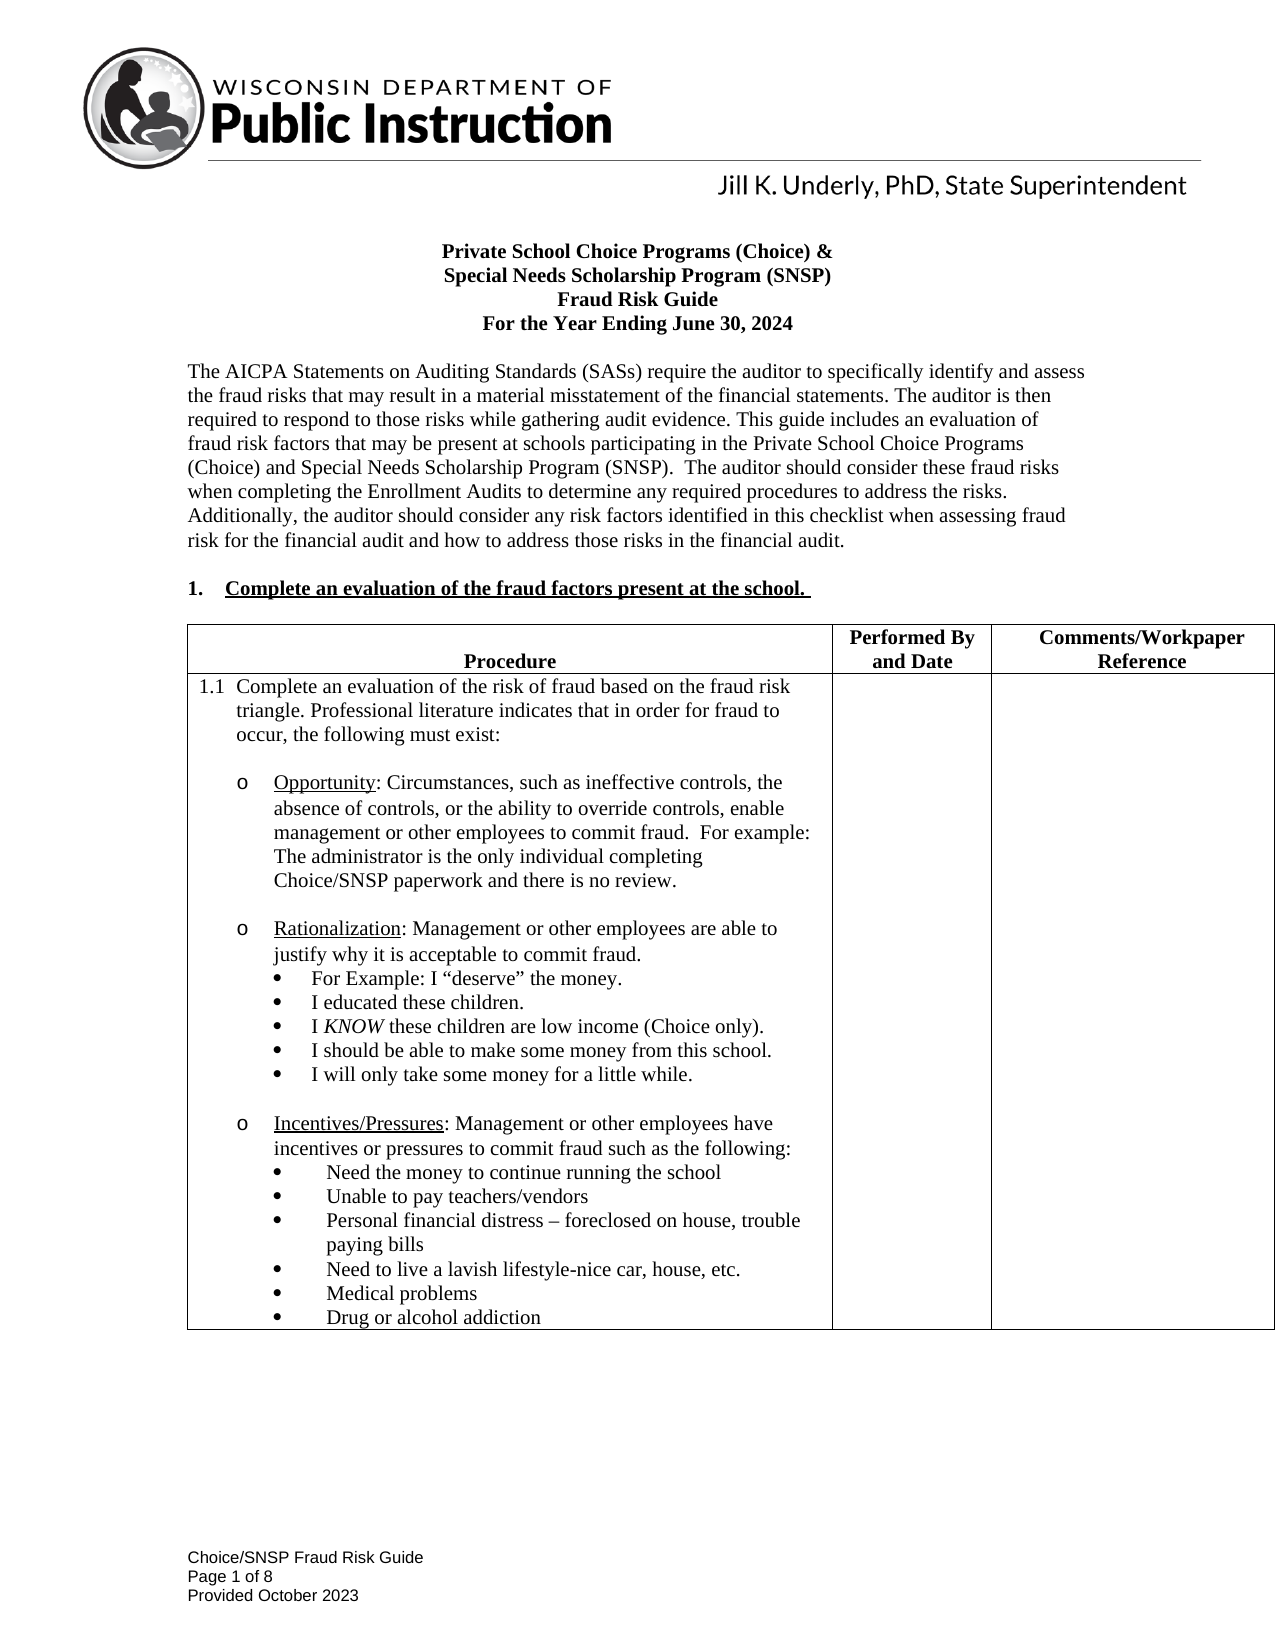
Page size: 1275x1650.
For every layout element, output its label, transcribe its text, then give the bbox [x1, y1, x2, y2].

text Fraud Risk Guide [187, 287, 1087, 311]
table_header Comments/Workpaper Reference [992, 625, 1274, 673]
text The AICPA Statements on Auditing Standards (SASs) require the auditor to specifically identify and assess the fraud risks that may result in a material misstatement of the financial statements. The auditor is then required to respond to those risks while gathering audit evidence. This guide includes an evaluation of fraud risk factors that may be present at schools participating in the Private School Choice Programs (Choice) and Special Needs Scholarship Program (SNSP). The auditor should consider these fraud risks when completing the Enrollment Audits to determine any required procedures to address the risks. Additionally, the auditor should consider any risk factors identified in this checklist when assessing fraud risk for the financial audit and how to address those risks in the financial audit. [187, 359, 1087, 552]
picture [75, 40, 1202, 215]
text Special Needs Scholarship Program (SNSP) [187, 263, 1087, 287]
table_cell [833, 674, 991, 1329]
text Private School Choice Programs (Choice) & [187, 239, 1087, 263]
list Complete an evaluation of the fraud factors present at the school. [187, 576, 1087, 600]
table_header Performed By and Date [833, 625, 991, 673]
table_cell [992, 674, 1274, 1329]
text For the Year Ending June 30, 2024 [187, 311, 1087, 335]
table_cell Complete an evaluation of the risk of fraud based on the fraud risk triangle. Professional literature indicates that in order for fraud to occur, the following must exist: Opportunity: Circumstances, such as ineffective controls, the absence of controls, or the ability to override controls, enable management or other employees to commit fraud. For example: The administrator is the only individual completing Choice/SNSP paperwork and there is no review. Rationalization: Management or other employees are able to justify why it is acceptable to commit fraud. For Example: I “deserve” the money. I educated these children. I KNOW these children are low income (Choice only). I should be able to make some money from this school. I will only take some money for a little while. Incentives/Pressures: Management or other employees have incentives or pressures to commit fraud such as the following: Need the money to continue running the school Unable to pay teachers/vendors Personal financial distress – foreclosed on house, trouble paying bills Need to live a lavish lifestyle-nice car, house, etc. Medical problems Drug or alcohol addiction [188, 674, 832, 1329]
table_header Procedure [188, 625, 832, 673]
